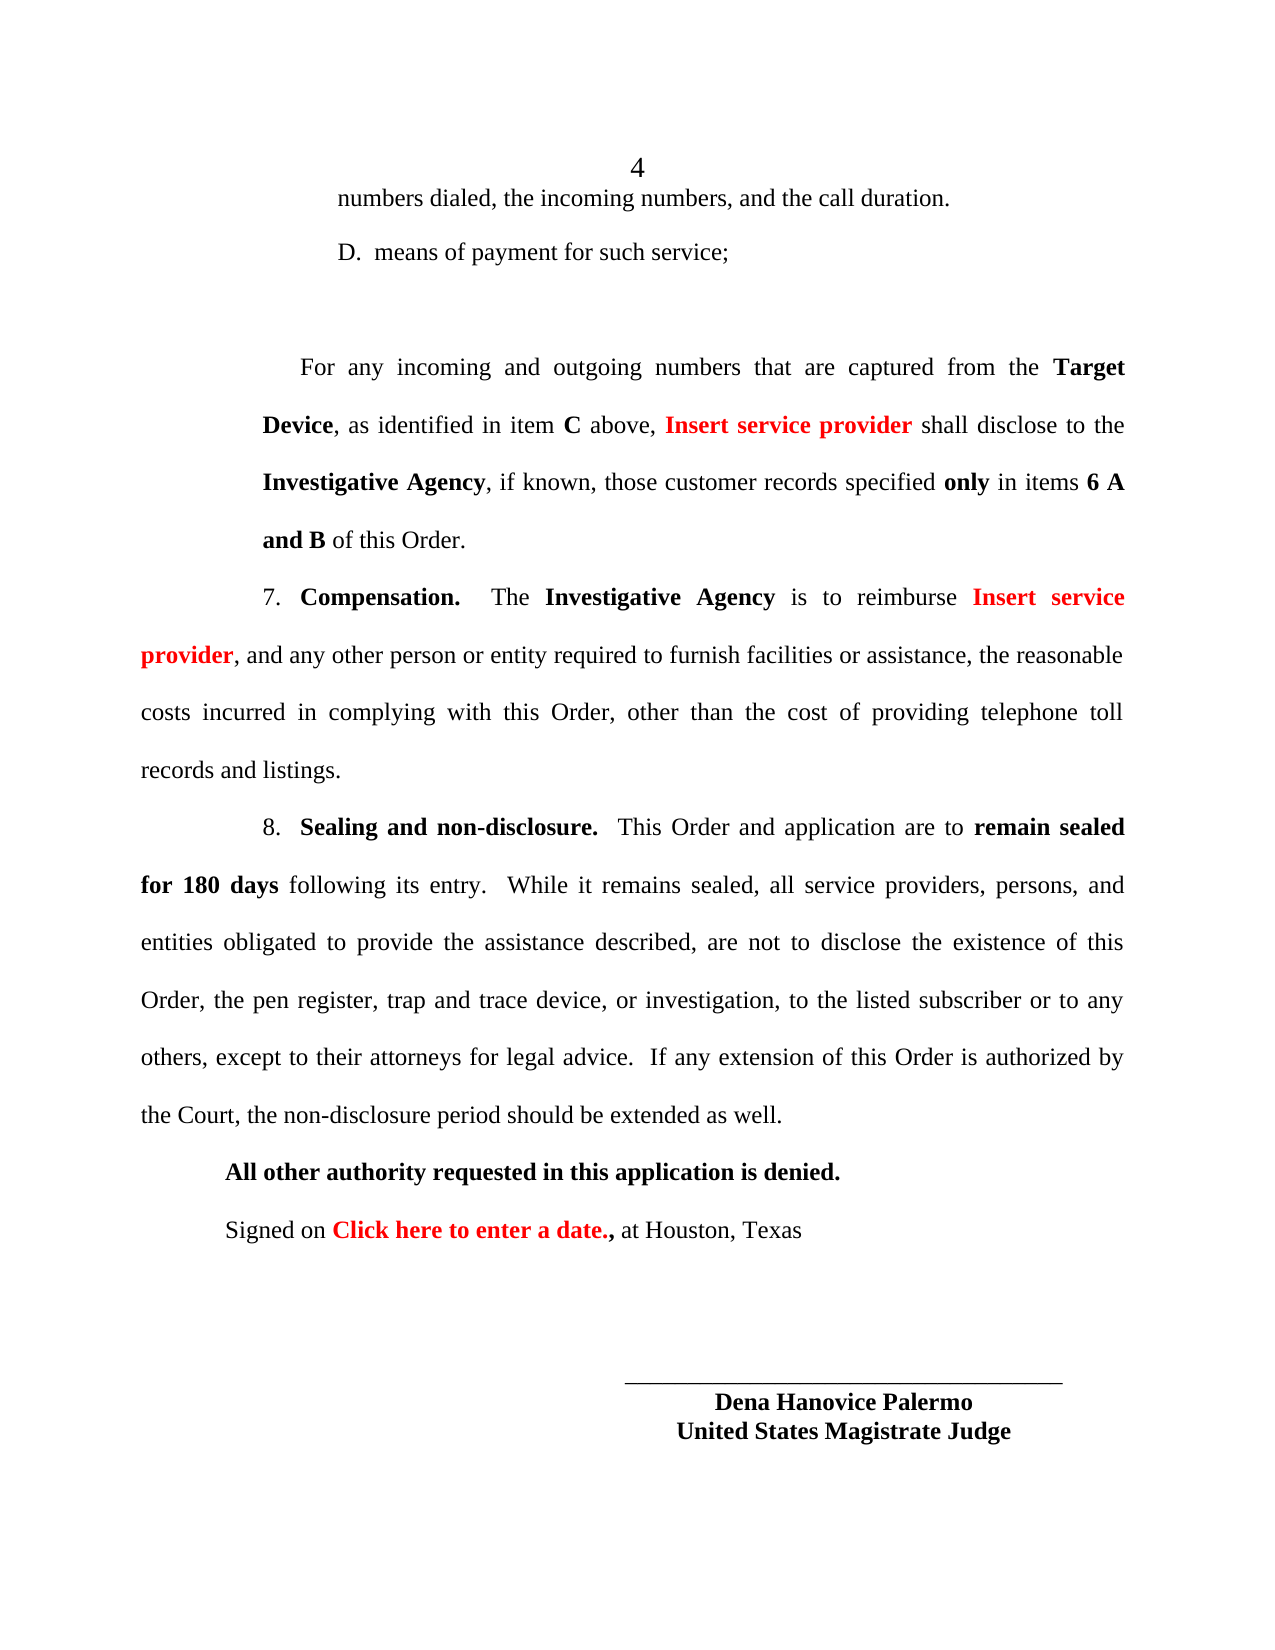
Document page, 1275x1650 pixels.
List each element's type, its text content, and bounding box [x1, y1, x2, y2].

list Compensation. The Investigative Agency is to reimburse , and any other person or entity required to furnish facilities or assistance, the reasonable costs incurred in complying with this Order, other than the cost of providing telephone toll records and listings. [141, 582, 1125, 783]
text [150, 150, 1125, 212]
text All other authority requested in this application is denied. [150, 1157, 1125, 1186]
text D. means of payment for such service; [150, 237, 1125, 266]
text United States Magistrate Judge [150, 1416, 1125, 1445]
text Signed on , at Houston, Texas [150, 1215, 1125, 1243]
list For any incoming and outgoing numbers that are captured from the Target Device, as identified in item C above, shall disclose to the Investigative Agency, if known, those customer records specified only in items 6 A and B of this Order. [262, 352, 1125, 553]
text ___________________________________ [150, 1358, 1125, 1387]
list Sealing and non-disclosure. This Order and application are to remain sealed for 180 days following its entry. While it remains sealed, all service providers, persons, and entities obligated to provide the assistance described, are not to disclose the existence of this Order, the pen register, trap and trace device, or investigation, to the listed subscriber or to any others, except to their attorneys for legal advice. If any extension of this Order is authorized by the Court, the non-disclosure period should be extended as well. [141, 812, 1125, 1128]
text Dena Hanovice Palermo [150, 1387, 1125, 1416]
